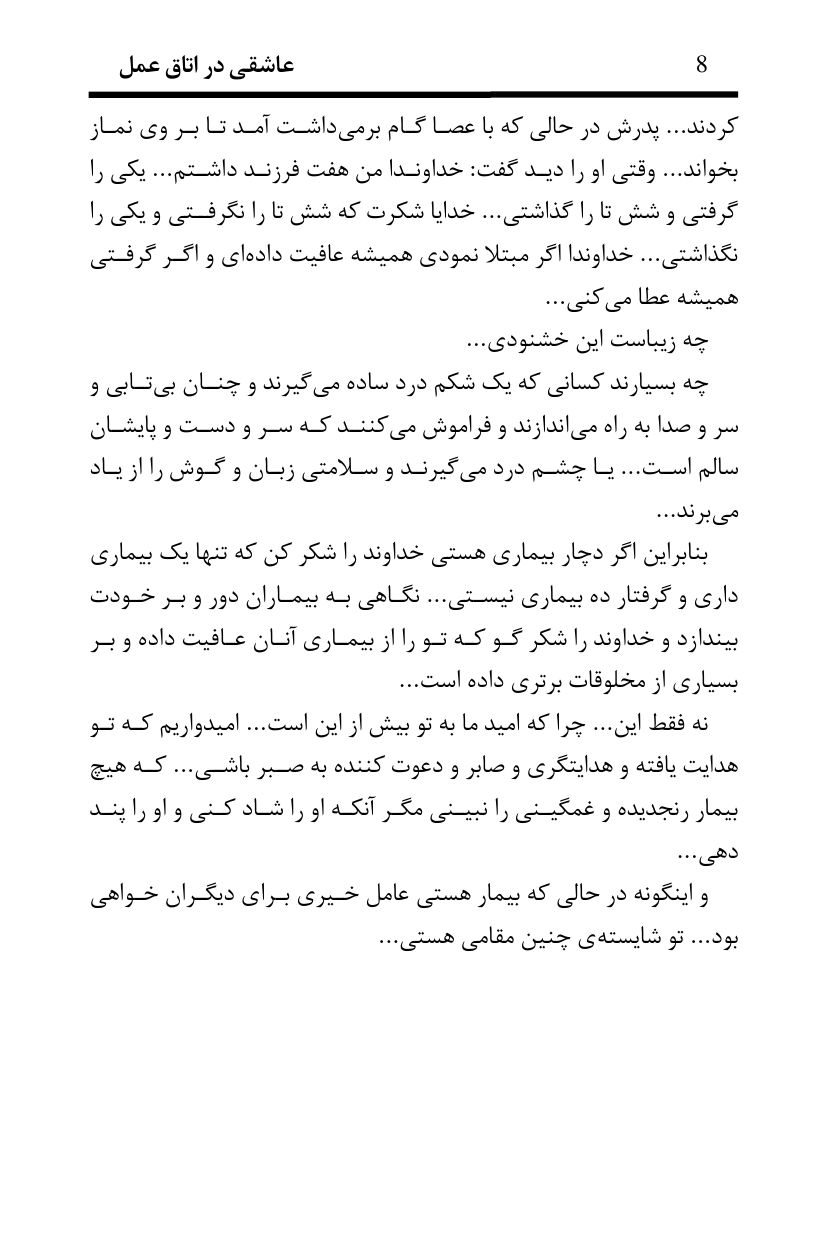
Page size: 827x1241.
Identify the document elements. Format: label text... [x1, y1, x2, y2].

text چه زیباست این خشنودی... [89, 322, 738, 364]
text نه فقط این... چرا که امید ما به تو بیش از این است... امیدواریم که تو هدایت یافته و هدایتگری و صابر و دعوت کننده به صبر باشی... که هیچ بیمار رنجدیده و غمگینی را نبینی مگر آنکه او را شاد کنی و او را پند دهی... [89, 705, 738, 876]
text بنابراین اگر دچار بیماری هستی خداوند را شکر کن که تنها یک بیماری داری و گرفتار ده بیماری نیستی... نگاهی به بیماران دور و بر خودت بیندازد و خداوند را شکر گو که تو را از بیماری آنان عافیت داده و بر بسیاری از مخلوقات برتری داده است... [89, 535, 738, 705]
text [89, 109, 738, 322]
text و اینگونه در حالی که بیمار هستی عامل خیری برای دیگران خواهی بود... تو شایسته‌ی چنین مقامی هستی... [89, 876, 738, 961]
text چه بسیارند کسانی که یک شکم درد ساده می‌گیرند و چنان بی‌تابی و سر و صدا به راه می‌اندازند و فراموش می‌کنند که سر و دست و پایشان سالم است... یا چشم درد می‌گیرند و سلامتی زبان و گوش را از یاد می‌برند... [89, 364, 738, 535]
